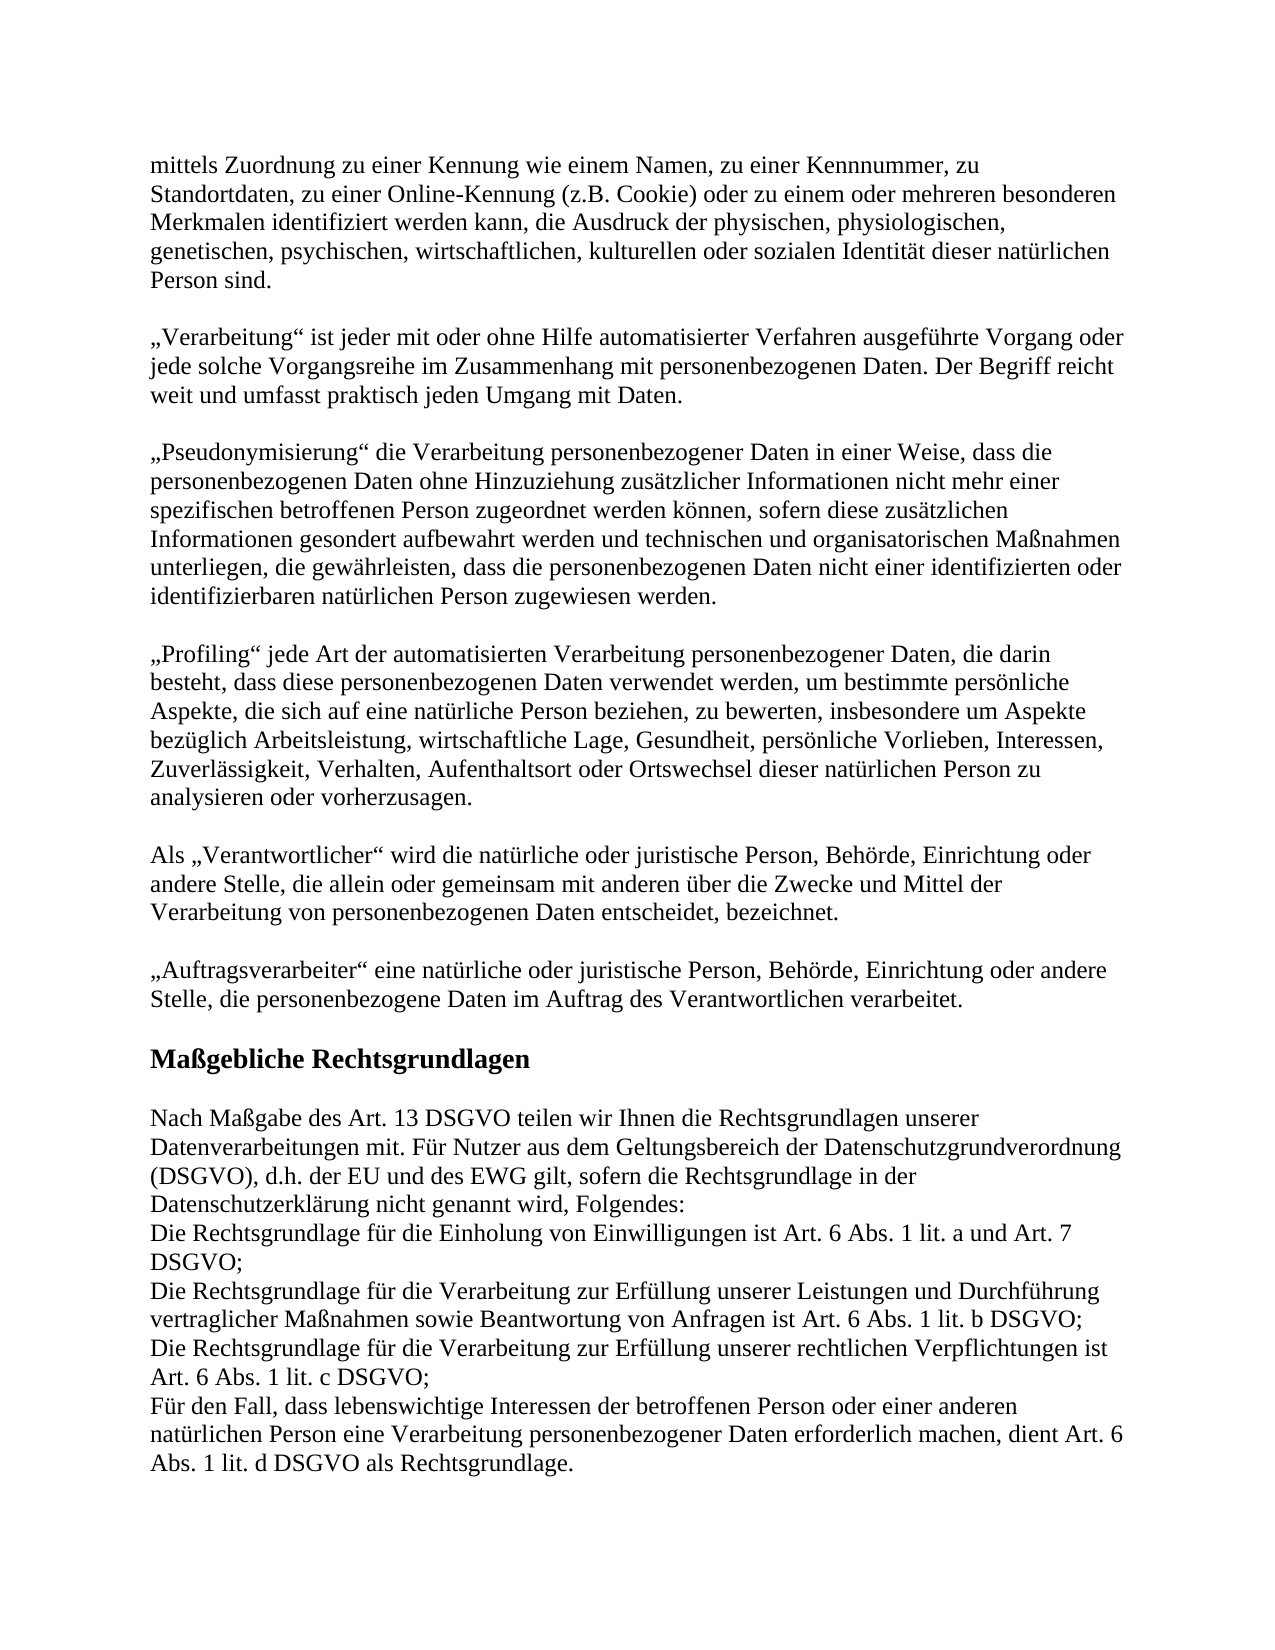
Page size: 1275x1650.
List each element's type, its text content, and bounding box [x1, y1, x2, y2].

text Maßgebliche Rechtsgrundlagen [150, 1042, 1125, 1074]
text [150, 1103, 1125, 1477]
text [150, 150, 1125, 1012]
